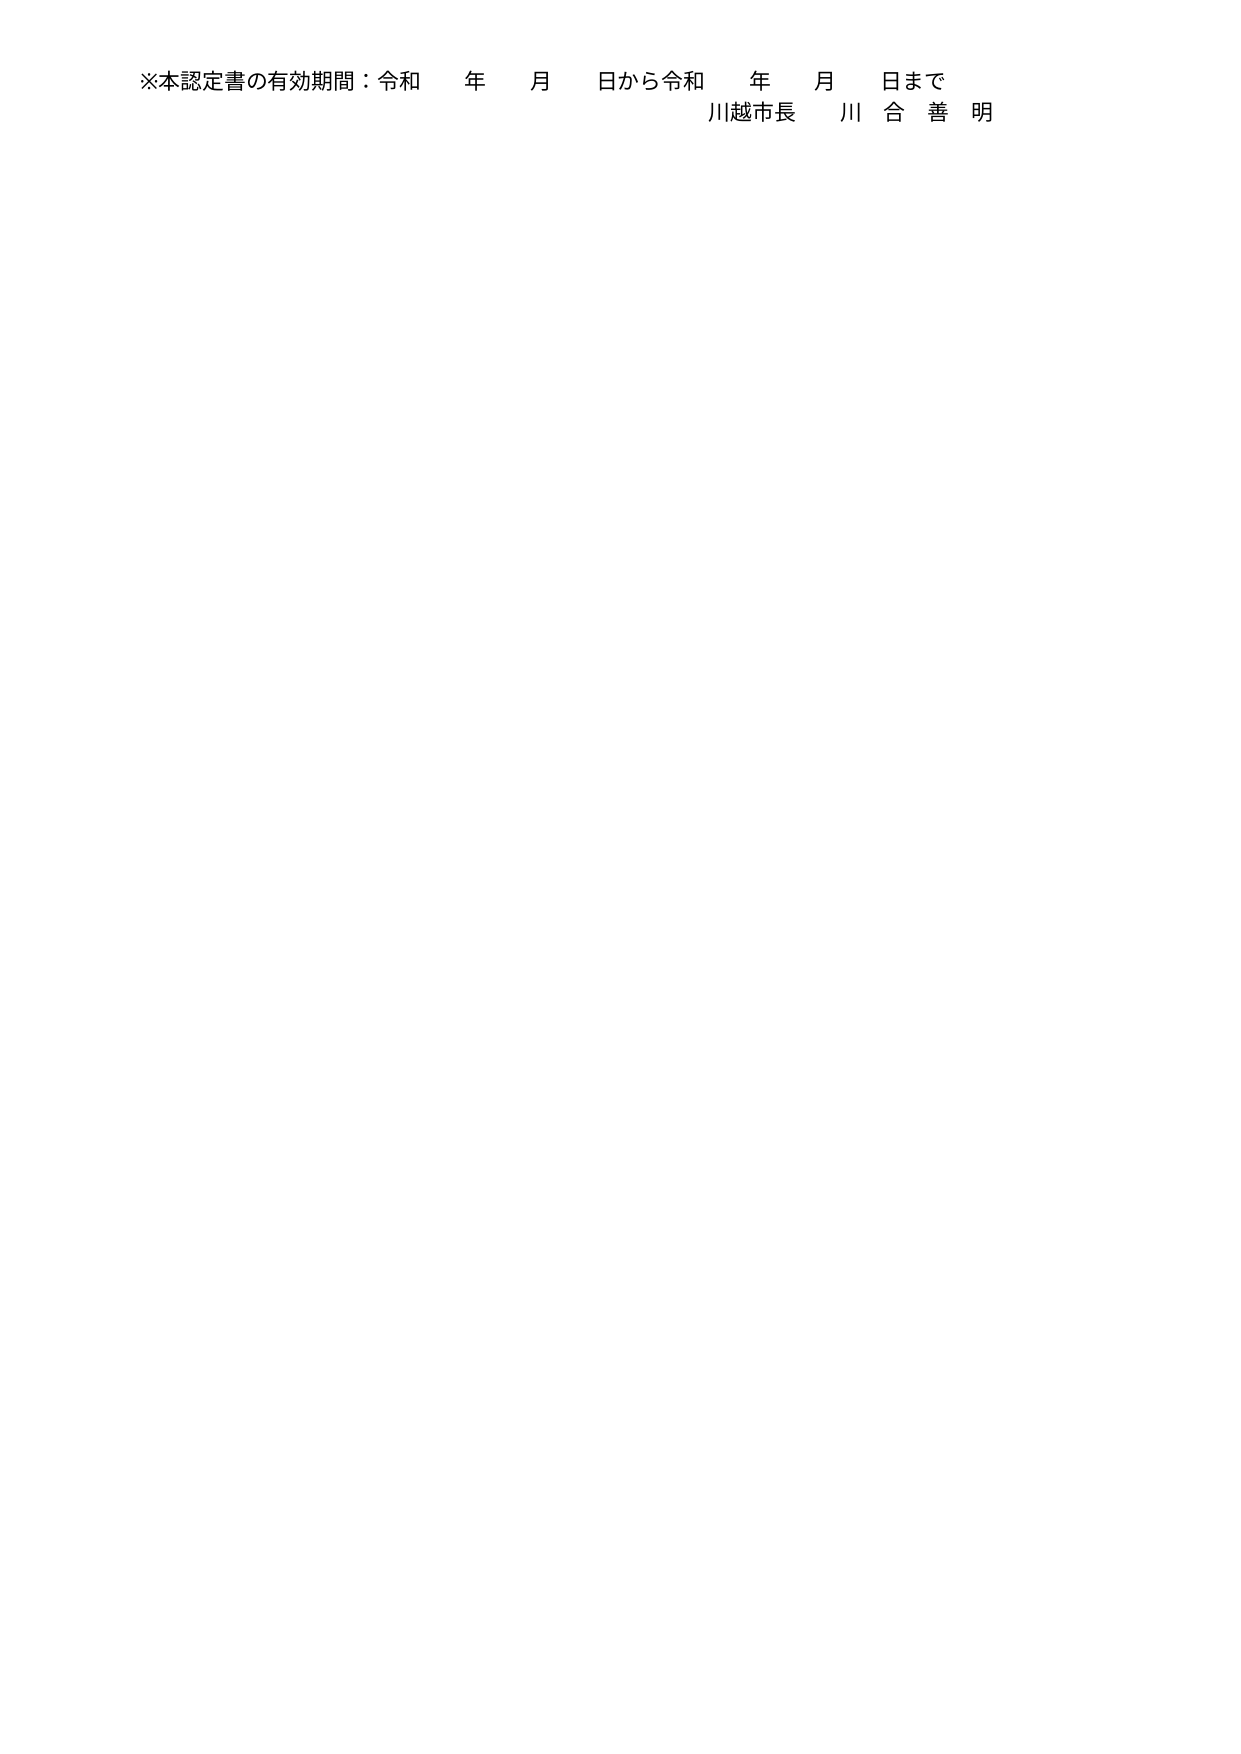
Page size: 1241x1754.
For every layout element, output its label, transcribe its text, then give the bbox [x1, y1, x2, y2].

text 川越市長 川 合 善 明 [118, 95, 1122, 127]
text ※本認定書の有効期間：令和 年 月 日から令和 年 月 日まで [118, 64, 1122, 95]
